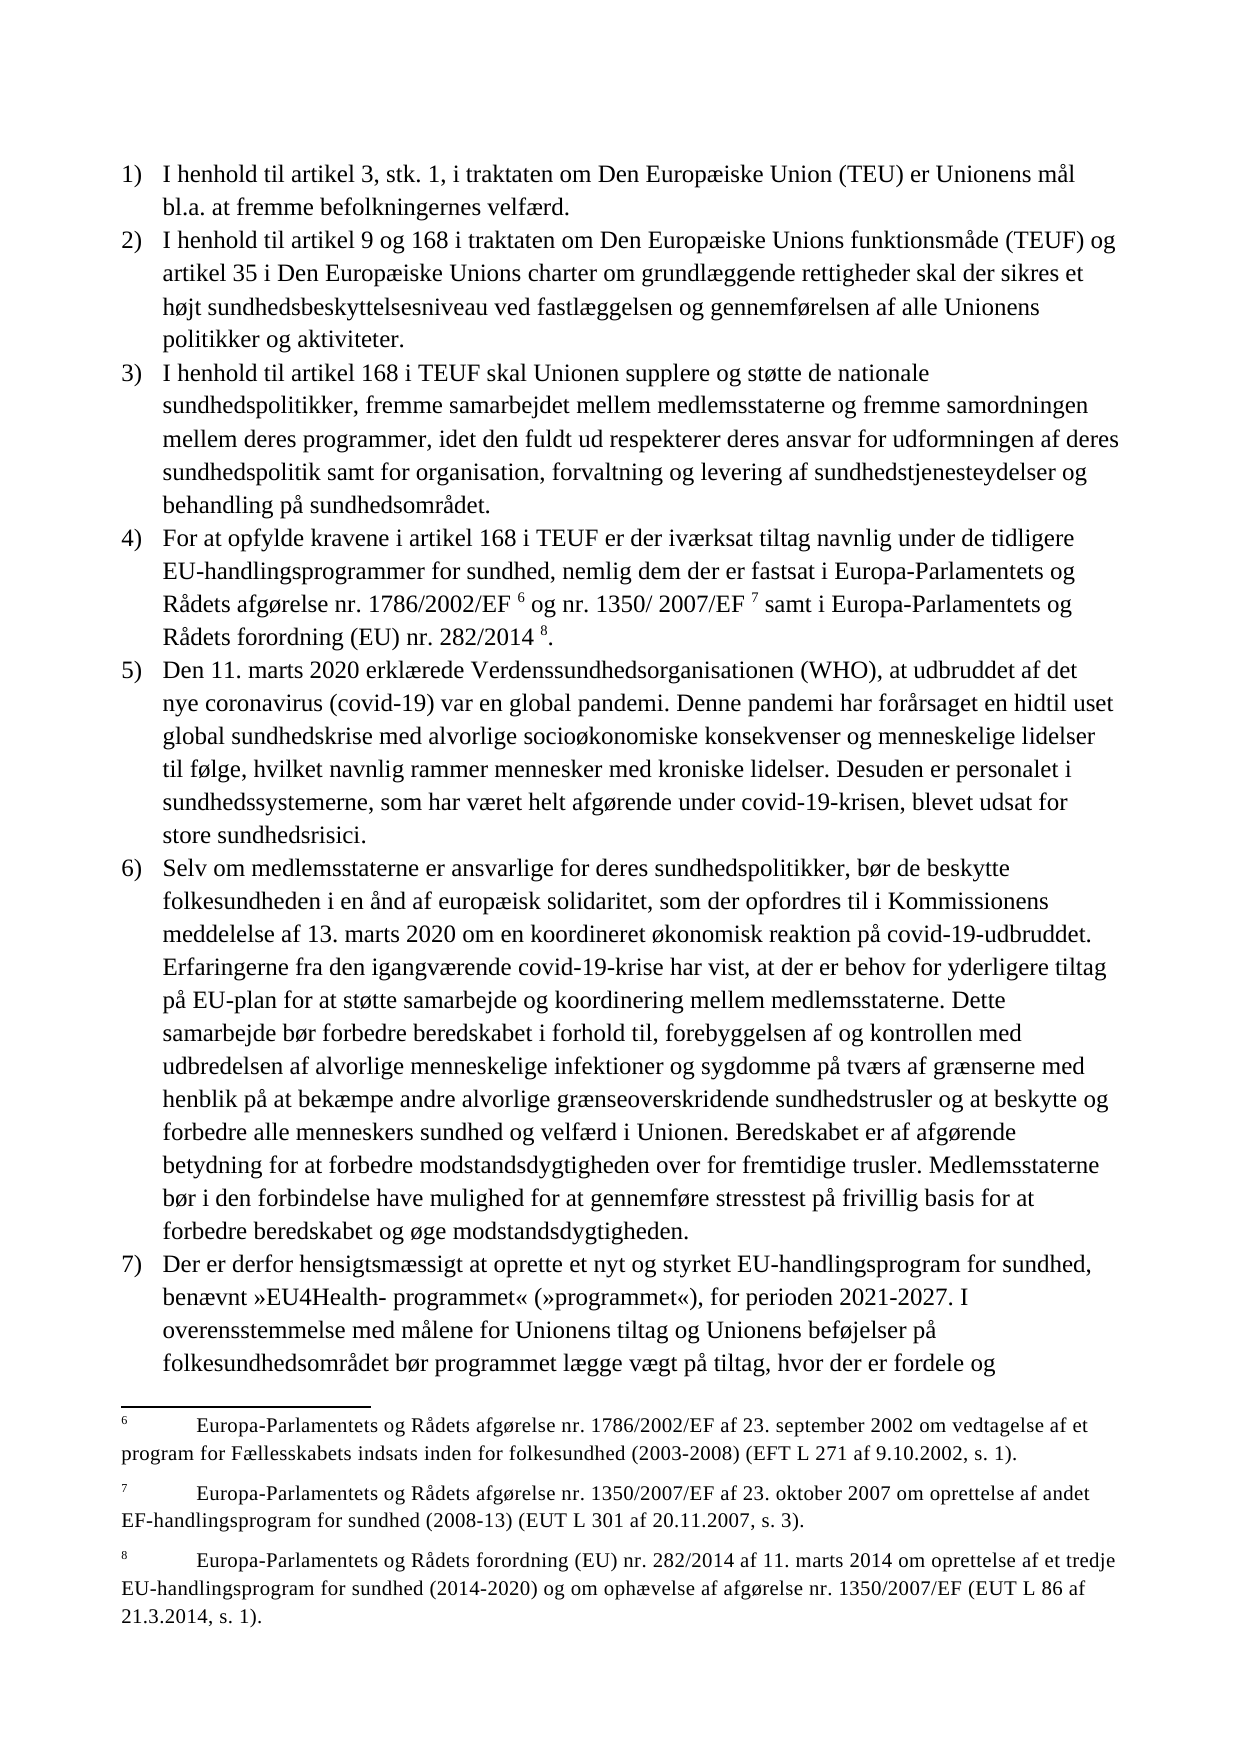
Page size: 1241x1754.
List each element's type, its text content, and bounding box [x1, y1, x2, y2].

list 3) I henhold til artikel 168 i TEUF skal Unionen supplere og støtte de nationale sundhedspolitikker, fremme samarbejdet mellem medlemsstaterne og fremme samordningen mellem deres programmer, idet den fuldt ud respekterer deres ansvar for udformningen af deres sundhedspolitik samt for organisation, forvaltning og levering af sundhedstjenesteydelser og behandling på sundhedsområdet. [121, 358, 1119, 518]
list 5) Den 11. marts 2020 erklærede Verdenssundhedsorganisationen (WHO), at udbruddet af det nye coronavirus (covid-19) var en global pandemi. Denne pandemi har forårsaget en hidtil uset global sundhedskrise med alvorlige socioøkonomiske konsekvenser og menneskelige lidelser til følge, hvilket navnlig rammer mennesker med kroniske lidelser. Desuden er personalet i sundhedssystemerne, som har været helt afgørende under covid-19-krisen, blevet udsat for store sundhedsrisici. [121, 655, 1119, 849]
list 2) I henhold til artikel 9 og 168 i traktaten om Den Europæiske Unions funktionsmåde (TEUF) og artikel 35 i Den Europæiske Unions charter om grundlæggende rettigheder skal der sikres et højt sundhedsbeskyttelsesniveau ved fastlæggelsen og gennemførelsen af alle Unionens politikker og aktiviteter. [121, 226, 1119, 353]
list 6) Selv om medlemsstaterne er ansvarlige for deres sundhedspolitikker, bør de beskytte folkesundheden i en ånd af europæisk solidaritet, som der opfordres til i Kommissionens meddelelse af 13. marts 2020 om en koordineret økonomisk reaktion på covid-19-udbruddet. Erfaringerne fra den igangværende covid-19-krise har vist, at der er behov for yderligere tiltag på EU-plan for at støtte samarbejde og koordinering mellem medlemsstaterne. Dette samarbejde bør forbedre beredskabet i forhold til, forebyggelsen af og kontrollen med udbredelsen af alvorlige menneskelige infektioner og sygdomme på tværs af grænserne med henblik på at bekæmpe andre alvorlige grænseoverskridende sundhedstrusler og at beskytte og forbedre alle menneskers sundhed og velfærd i Unionen. Beredskabet er af afgørende betydning for at forbedre modstandsdygtigheden over for fremtidige trusler. Medlemsstaterne bør i den forbindelse have mulighed for at gennemføre stresstest på frivillig basis for at forbedre beredskabet og øge modstandsdygtigheden. [121, 853, 1119, 1245]
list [121, 1249, 1119, 1377]
list 1) I henhold til artikel 3, stk. 1, i traktaten om Den Europæiske Union (TEU) er Unionens mål bl.a. at fremme befolkningernes velfærd. [121, 159, 1119, 221]
list 4) For at opfylde kravene i artikel 168 i TEUF er der iværksat tiltag navnlig under de tidligere EU-handlingsprogrammer for sundhed, nemlig dem der er fastsat i Europa-Parlamentets og Rådets afgørelse nr. 1786/2002/EF og nr. 1350/ 2007/EF samt i Europa-Parlamentets og Rådets forordning (EU) nr. 282/2014 . [121, 523, 1119, 651]
